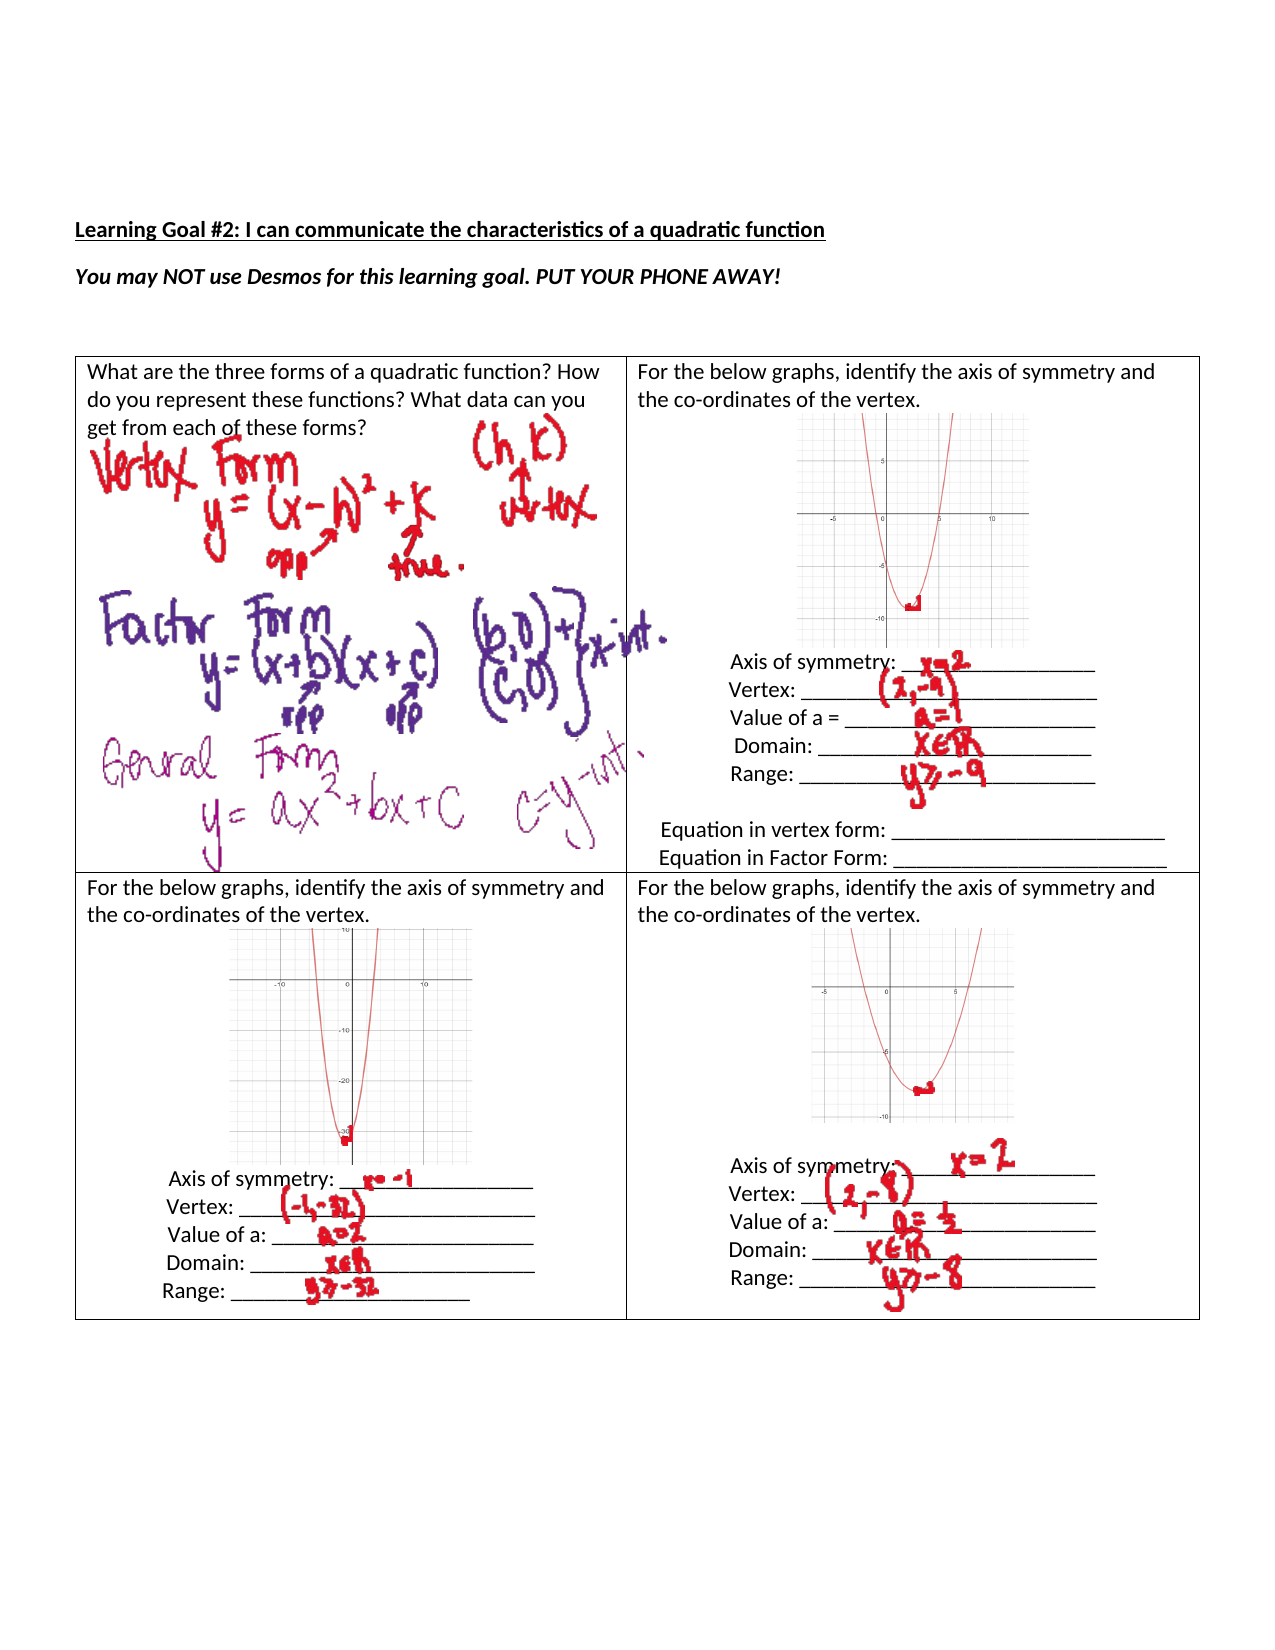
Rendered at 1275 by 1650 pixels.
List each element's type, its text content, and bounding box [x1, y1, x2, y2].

picture [879, 650, 986, 809]
picture [229, 928, 473, 1165]
table_cell For the below graphs, identify the axis of symmetry and the co-ordinates of the vertex. Axis of symmetry: _________________ Vertex: __________________________ Value of a: _______________________ Domain: _________________________ Range: _____________________ [76, 873, 626, 1319]
text Learning Goal #2: I can communicate the characteristics of a quadratic function [75, 216, 1200, 244]
picture [393, 1169, 412, 1187]
picture [281, 1175, 385, 1305]
table_header What are the three forms of a quadratic function? How do you represent these functions? What data can you get from each of these forms? [76, 357, 626, 872]
picture [796, 413, 1029, 648]
picture [825, 1138, 1015, 1312]
text You may NOT use Desmos for this learning goal. PUT YOUR PHONE AWAY! [75, 262, 1200, 291]
picture [90, 413, 597, 581]
table_cell For the below graphs, identify the axis of symmetry and the co-ordinates of the vertex. Axis of symmetry: _________________ Vertex: __________________________ Value of a: _______________________ Domain: _________________________ Range: __________________________ [627, 873, 1199, 1319]
picture [473, 586, 667, 849]
picture [99, 590, 464, 872]
picture [811, 928, 1015, 1123]
table_header For the below graphs, identify the axis of symmetry and the co-ordinates of the vertex. Axis of symmetry: _________________ Vertex: __________________________ Value of a = ______________________ Domain: ________________________ Range: __________________________ Equation in vertex form: ________________________ Equation in Factor Form: ________________________ [627, 357, 1199, 872]
